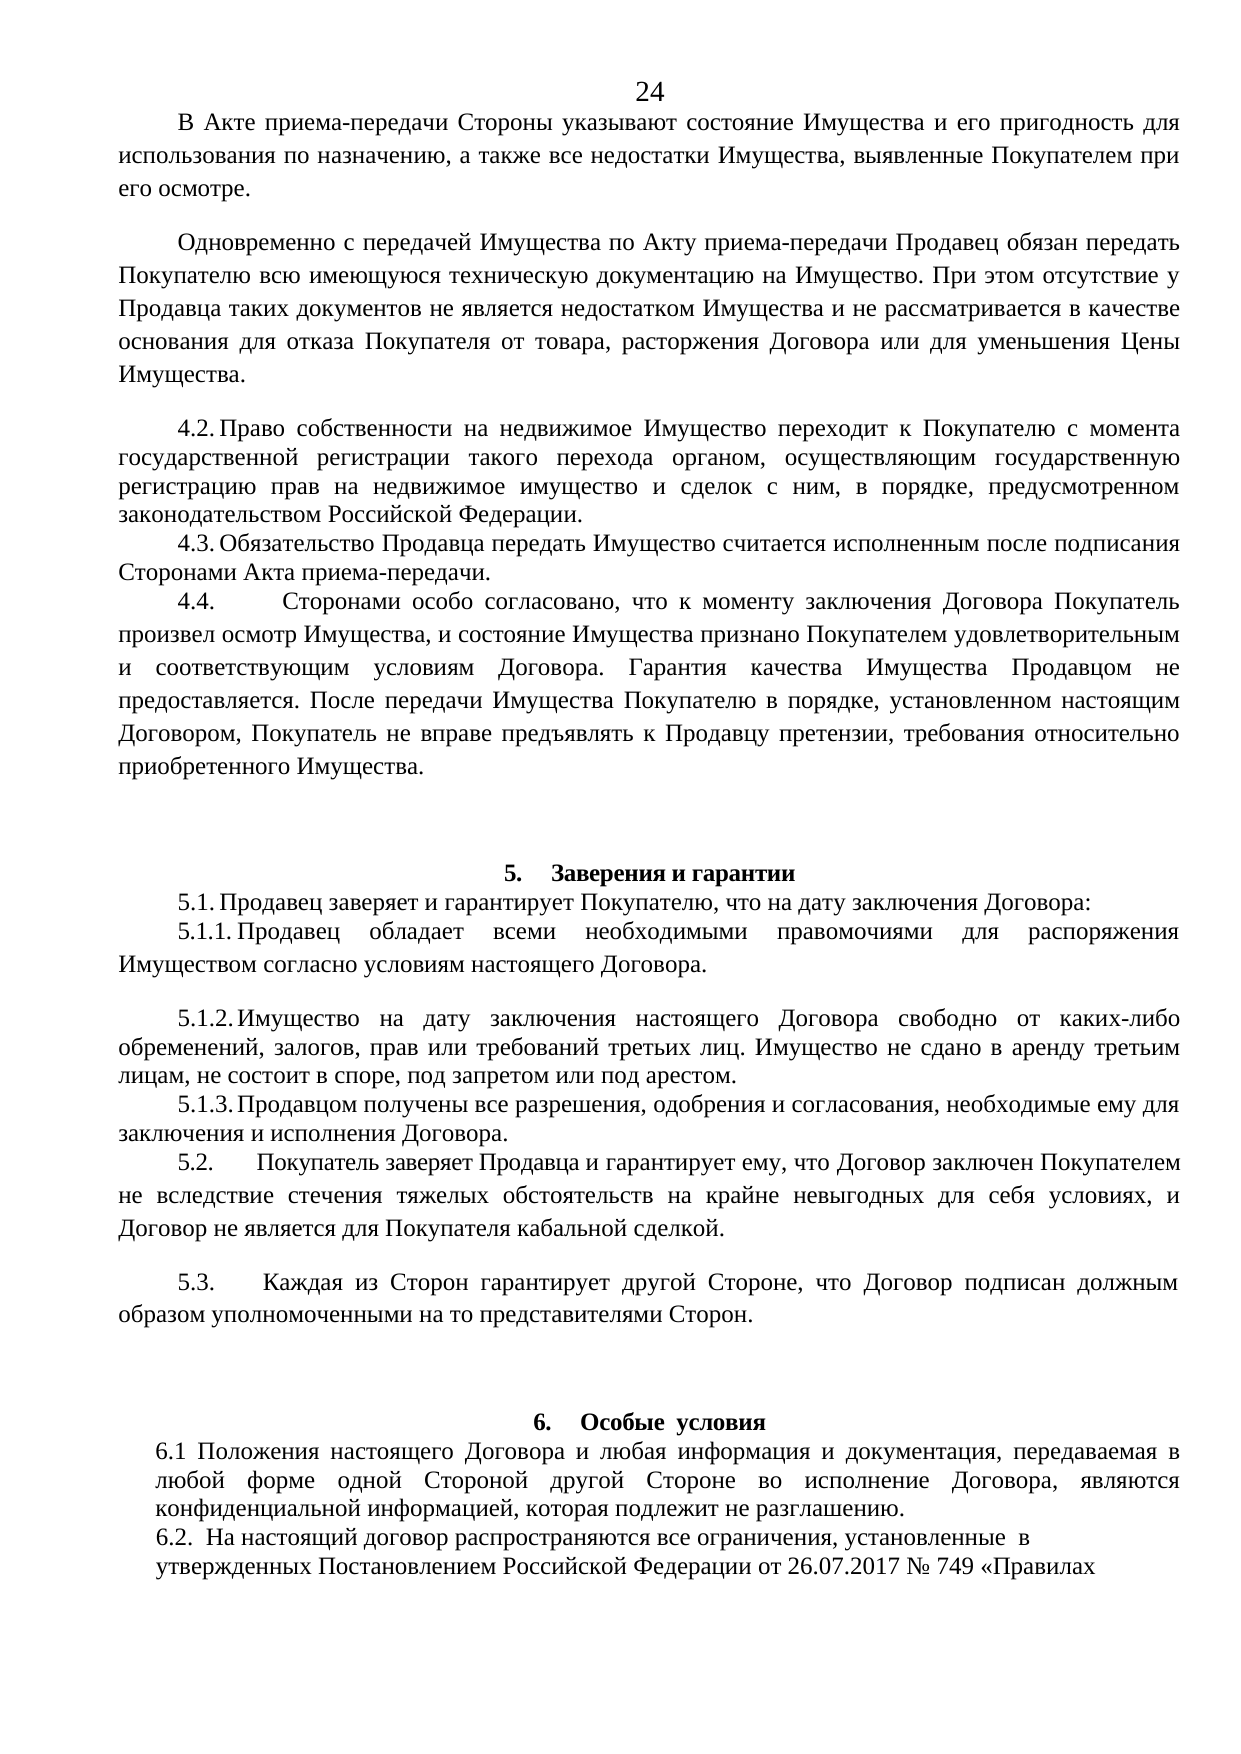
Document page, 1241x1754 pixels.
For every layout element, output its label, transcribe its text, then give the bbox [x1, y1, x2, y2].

list 5.3. Каждая из Сторон гарантирует другой Стороне, что Договор подписан должным образом уполномоченными на то представителями Сторон. [118, 1267, 1180, 1328]
text 5.1.2. Имущество на дату заключения настоящего Договора свободно от каких-либо обременений, залогов, прав или требований третьих лиц. Имущество не сдано в аренду третьим лицам, не состоит в споре, под запретом или под арестом. [118, 1003, 1181, 1089]
list Одновременно с передачей Имущества по Акту приема-передачи Продавец обязан передать Покупателю всю имеющуюся техническую документацию на Имущество. При этом отсутствие у Продавца таких документов не является недостатком Имущества и не рассматривается в качестве основания для отказа Покупателя от товара, расторжения Договора или для уменьшения Цены Имущества. [118, 227, 1181, 388]
list Обязательство Продавца передать Имущество считается исполненным после подписания Сторонами Акта приема-передачи. [118, 528, 1181, 586]
list В Акте приема-передачи Стороны указывают состояние Имущества и его пригодность для использования по назначению, а также все недостатки Имущества, выявленные Покупателем при его осмотре. [118, 107, 1181, 202]
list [156, 1522, 1181, 1580]
list Особые условия [118, 1407, 1181, 1436]
text 6.1 Положения настоящего Договора и любая информация и документация, передаваемая в любой форме одной Стороной другой Стороне во исполнение Договора, являются конфиденциальной информацией, которая подлежит не разглашению. [155, 1436, 1181, 1522]
text 5.1.3. Продавцом получены все разрешения, одобрения и согласования, необходимые ему для заключения и исполнения Договора. [118, 1089, 1180, 1147]
list 5.2. Покупатель заверяет Продавца и гарантирует ему, что Договор заключен Покупателем не вследствие стечения тяжелых обстоятельств на крайне невыгодных для себя условиях, и Договор не является для Покупателя кабальной сделкой. [118, 1147, 1181, 1241]
list 4.4. Сторонами особо согласовано, что к моменту заключения Договора Покупатель произвел осмотр Имущества, и состояние Имущества признано Покупателем удовлетворительным и соответствующим условиям Договора. Гарантия качества Имущества Продавцом не предоставляется. После передачи Имущества Покупателю в порядке, установленном настоящим Договором, Покупатель не вправе предъявлять к Продавцу претензии, требования относительно приобретенного Имущества. [118, 586, 1181, 779]
list 5.1.1. Продавец обладает всеми необходимыми правомочиями для распоряжения Имуществом согласно условиям настоящего Договора. [118, 916, 1180, 978]
list Право собственности на недвижимое Имущество переходит к Покупателю с момента государственной регистрации такого перехода органом, осуществляющим государственную регистрацию прав на недвижимое имущество и сделок с ним, в порядке, предусмотренном законодательством Российской Федерации. [118, 413, 1181, 528]
list Продавец заверяет и гарантирует Покупателю, что на дату заключения Договора: [118, 887, 1181, 916]
list Заверения и гарантии [118, 858, 1181, 887]
